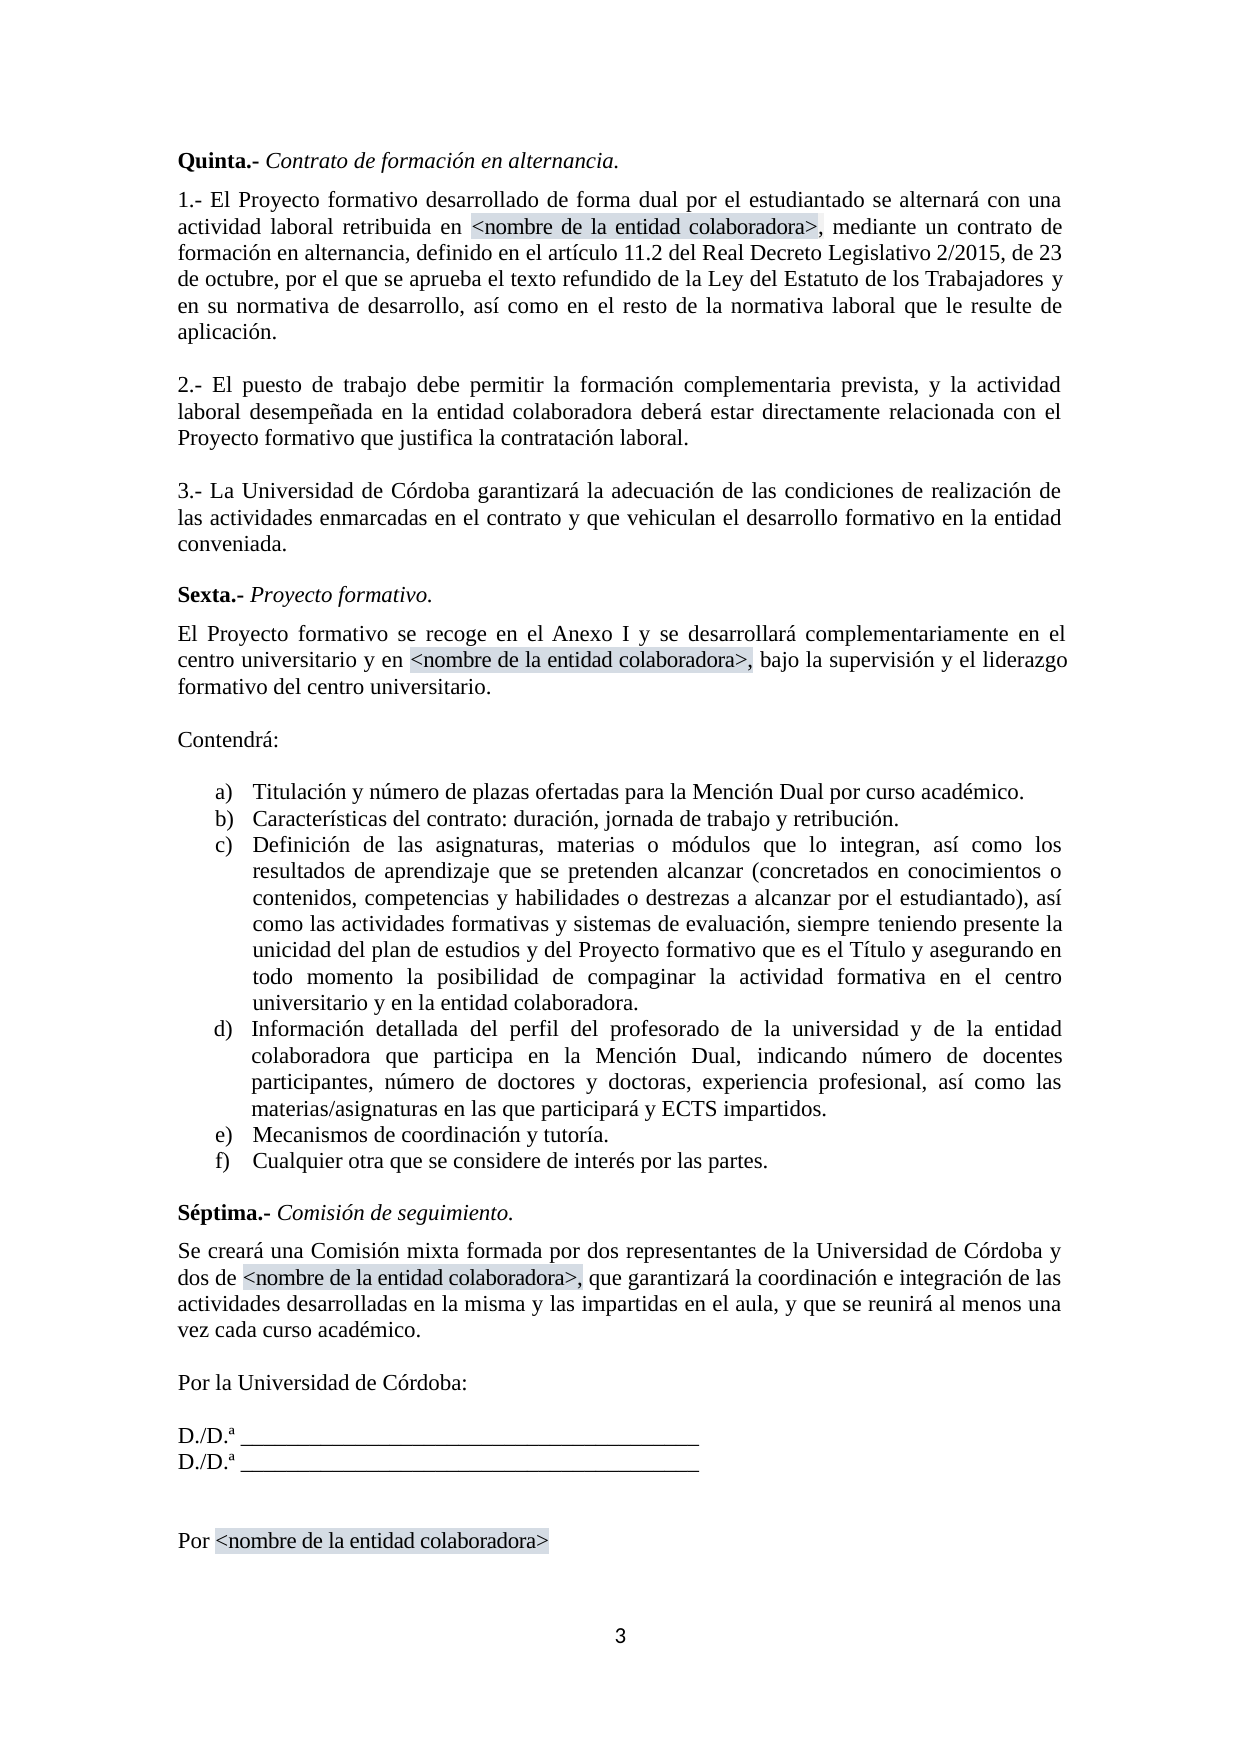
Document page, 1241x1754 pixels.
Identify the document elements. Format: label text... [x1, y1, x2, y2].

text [177, 1448, 1062, 1475]
text Séptima.- Comisión de seguimiento. [177, 1199, 1063, 1225]
text Por la Universidad de Córdoba: [177, 1369, 1062, 1396]
text 1.- El Proyecto formativo desarrollado de forma dual por el estudiantado se alternará con una actividad laboral retribuida en <nombre de la entidad colaboradora>, mediante un contrato de formación en alternancia, definido en el artículo 11.2 del Real Decreto Legislativo 2/2015, de 23 de octubre, por el que se aprueba el texto refundido de la Ley del Estatuto de los Trabajadores y en su normativa de desarrollo, así como en el resto de la normativa laboral que le resulte de aplicación. [177, 186, 1063, 344]
list Cualquier otra que se considere de interés por las partes. [215, 1147, 1063, 1174]
list Información detallada del perfil del profesorado de la universidad y de la entidad colaboradora que participa en la Mención Dual, indicando número de docentes participantes, número de doctores y doctoras, experiencia profesional, así como las materias/asignaturas en las que participará y ECTS impartidos. [213, 1016, 1063, 1121]
text Contendrá: [177, 726, 1068, 752]
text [177, 1422, 1062, 1448]
text 2.- El puesto de trabajo debe permitir la formación complementaria prevista, y la actividad laboral desempeñada en la entidad colaboradora deberá estar directamente relacionada con el Proyecto formativo que justifica la contratación laboral. [177, 372, 1063, 451]
text 3.- La Universidad de Córdoba garantizará la adecuación de las condiciones de realización de las actividades enmarcadas en el contrato y que vehiculan el desarrollo formativo en la entidad conveniada. [177, 477, 1063, 556]
text Se creará una Comisión mixta formada por dos representantes de la Universidad de Córdoba y dos de <nombre de la entidad colaboradora>, que garantizará la coordinación e integración de las actividades desarrolladas en la misma y las impartidas en el aula, y que se reunirá al menos una vez cada curso académico. [177, 1237, 1062, 1343]
list Titulación y número de plazas ofertadas para la Mención Dual por curso académico. [215, 778, 1063, 805]
text Quinta.- Contrato de formación en alternancia. [177, 148, 1063, 174]
list Características del contrato: duración, jornada de trabajo y retribución. [215, 805, 1063, 831]
text Sexta.- Proyecto formativo. [177, 581, 1063, 608]
list Mecanismos de coordinación y tutoría. [215, 1121, 1033, 1147]
text El Proyecto formativo se recoge en el Anexo I y se desarrollará complementariamente en el centro universitario y en <nombre de la entidad colaboradora>, bajo la supervisión y el liderazgo formativo del centro universitario. [177, 620, 1068, 699]
text Por <nombre de la entidad colaboradora> [177, 1527, 1062, 1554]
list Definición de las asignaturas, materias o módulos que lo integran, así como los resultados de aprendizaje que se pretenden alcanzar (concretados en conocimientos o contenidos, competencias y habilidades o destrezas a alcanzar por el estudiantado), así como las actividades formativas y sistemas de evaluación, siempre teniendo presente la unicidad del plan de estudios y del Proyecto formativo que es el Título y asegurando en todo momento la posibilidad de compaginar la actividad formativa en el centro universitario y en la entidad colaboradora. [215, 831, 1063, 1016]
